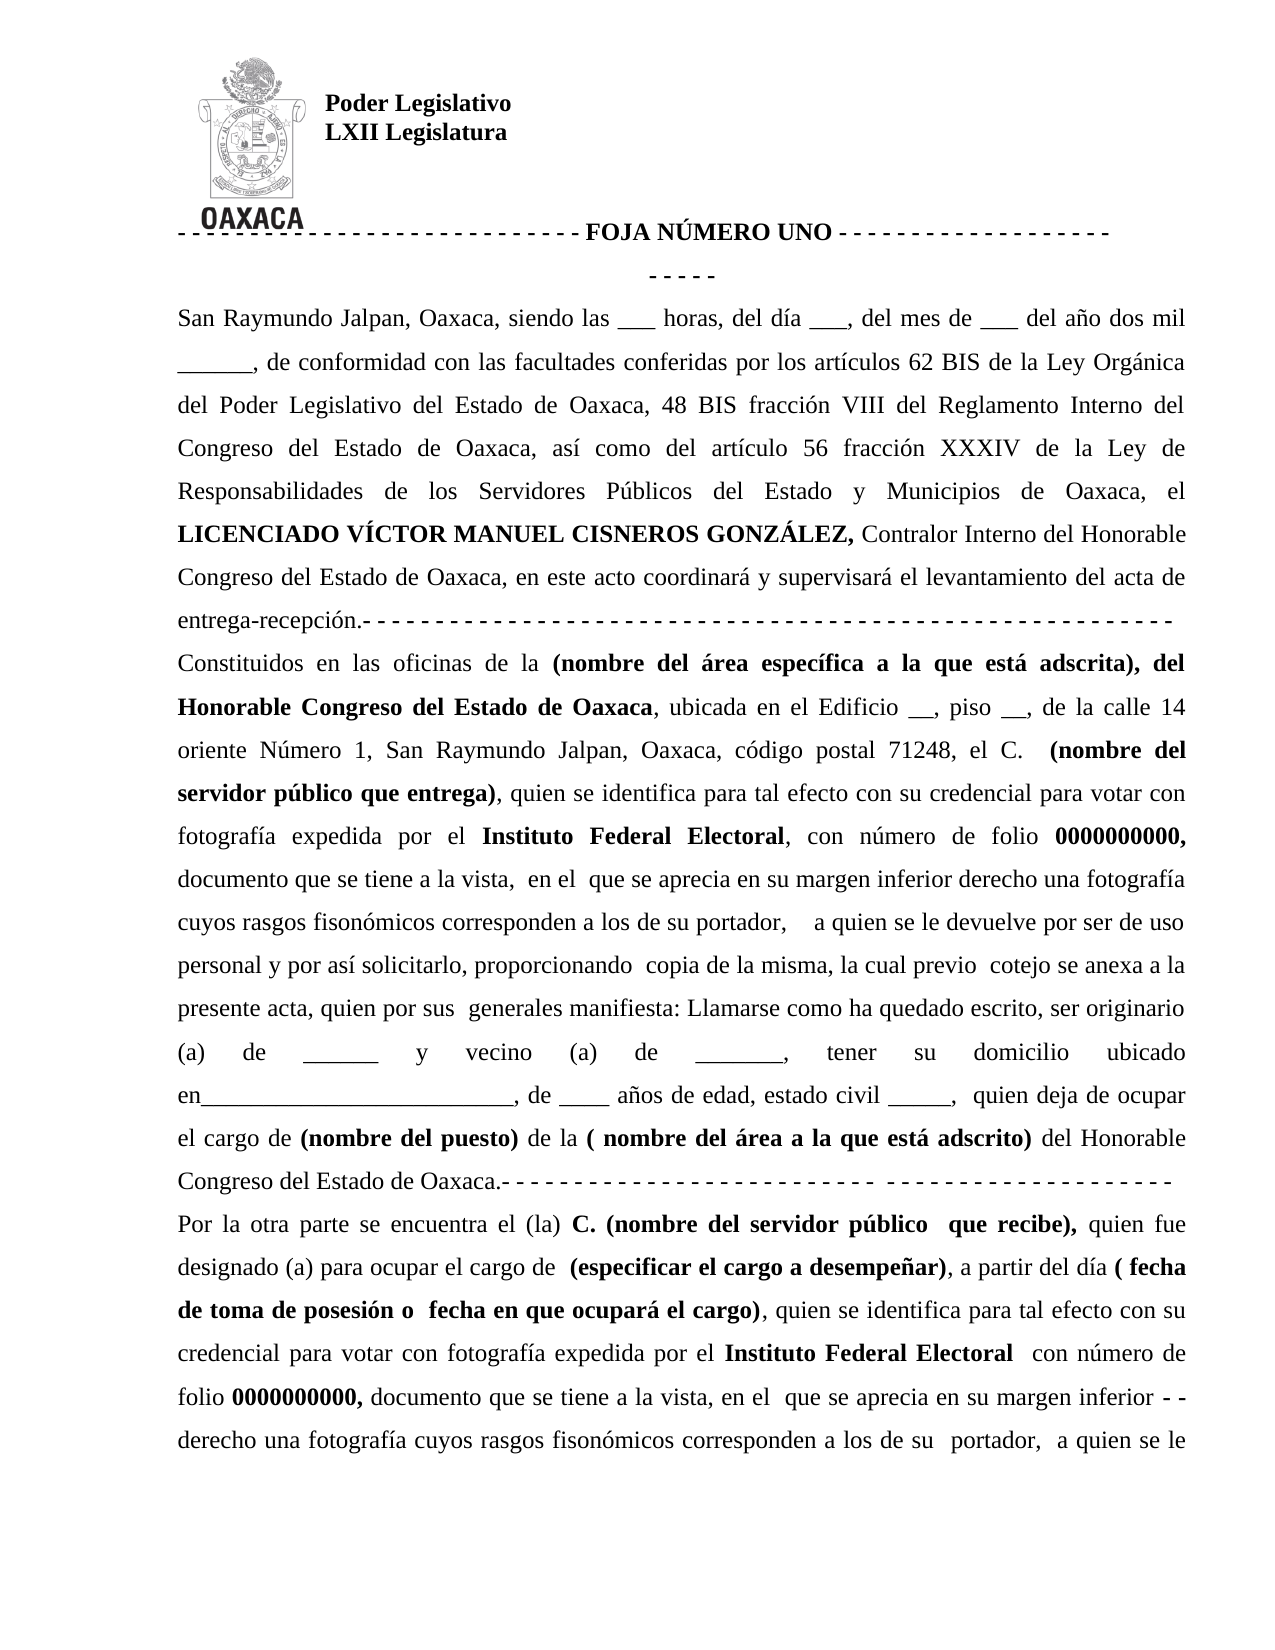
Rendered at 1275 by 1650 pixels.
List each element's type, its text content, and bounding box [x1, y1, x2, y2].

text San Raymundo Jalpan, Oaxaca, siendo las ___ horas, del día ___, del mes de ___ del año dos mil ______, de conformidad con las facultades conferidas por los artículos 62 BIS de la Ley Orgánica del Poder Legislativo del Estado de Oaxaca, 48 BIS fracción VIII del Reglamento Interno del Congreso del Estado de Oaxaca, así como del artículo 56 fracción XXXIV de la Ley de Responsabilidades de los Servidores Públicos del Estado y Municipios de Oaxaca, el LICENCIADO VÍCTOR MANUEL CISNEROS GONZÁLEZ, Contralor Interno del Honorable Congreso del Estado de Oaxaca, en este acto coordinará y supervisará el levantamiento del acta de entrega-recepción.- - - - - - - - - - - - - - - - - - - - - - - - - - - - - - - - - - - - - - - - - - - - - - - - - - - - - - - - [177, 303, 1186, 634]
text - - - - - [177, 260, 1186, 289]
text Constituidos en las oficinas de la (nombre del área específica a la que está adscrita), del Honorable Congreso del Estado de Oaxaca, ubicada en el Edificio __, piso __, de la calle 14 oriente Número 1, San Raymundo Jalpan, Oaxaca, código postal 71248, el C. (nombre del servidor público que entrega), quien se identifica para tal efecto con su credencial para votar con fotografía expedida por el Instituto Federal Electoral, con número de folio 0000000000, documento que se tiene a la vista, en el que se aprecia en su margen inferior derecho una fotografía cuyos rasgos fisonómicos corresponden a los de su portador, a quien se le devuelve por ser de uso personal y por así solicitarlo, proporcionando copia de la misma, la cual previo cotejo se anexa a la presente acta, quien por sus generales manifiesta: Llamarse como ha quedado escrito, ser originario (a) de ______ y vecino (a) de _______, tener su domicilio ubicado en_________________________, de ____ años de edad, estado civil _____, quien deja de ocupar el cargo de (nombre del puesto) de la ( nombre del área a la que está adscrito) del Honorable Congreso del Estado de Oaxaca.- - - - - - - - - - - - - - - - - - - - - - - - - - - - - - - - - - - - - - - - - - - - - - [177, 648, 1186, 1195]
text - - - - - - - - - - - - - - - - - - - - - - - - - - - - FOJA NÚMERO UNO - - - - - - - - - - - - - - - - - - - [177, 217, 1186, 246]
picture [177, 46, 315, 217]
